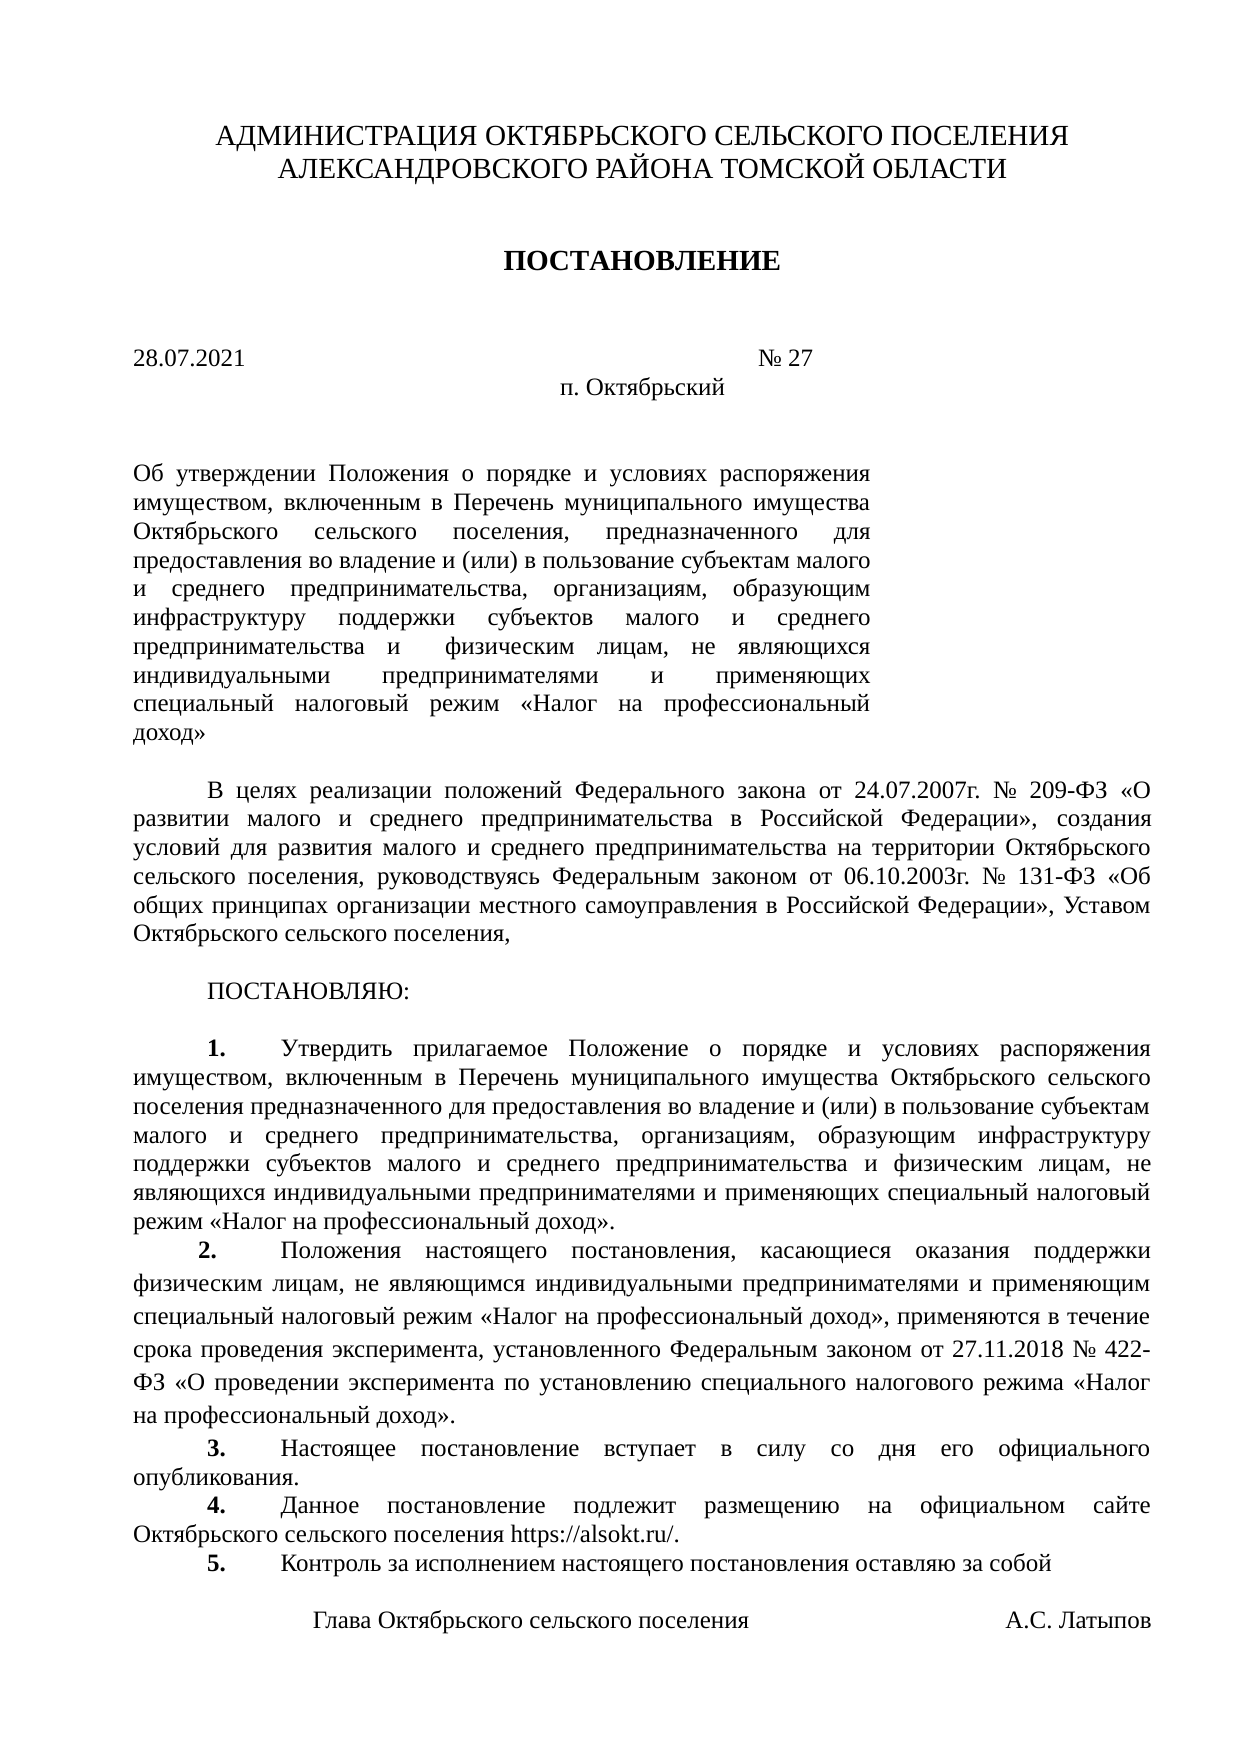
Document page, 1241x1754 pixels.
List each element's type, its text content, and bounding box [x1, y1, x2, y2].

text ПОСТАНОВЛЕНИЕ [133, 243, 1152, 276]
list Настоящее постановление вступает в силу со дня его официального опубликования. [133, 1433, 1152, 1490]
text АЛЕКСАНДРОВСКОГО РАЙОНА ТОМСКОЙ ОБЛАСТИ [133, 152, 1152, 185]
text В целях реализации положений Федерального закона от 24.07.2007г. № 209-ФЗ «О развитии малого и среднего предпринимательства в Российской Федерации», создания условий для развития малого и среднего предпринимательства на территории Октябрьского сельского поселения, руководствуясь Федеральным законом от 06.10.2003г. № 131-ФЗ «Об общих принципах организации местного самоуправления в Российской Федерации», Уставом Октябрьского сельского поселения, [133, 775, 1152, 947]
list Данное постановление подлежит размещению на официальном сайте Октябрьского сельского поселения https://alsokt.ru/. [133, 1490, 1152, 1548]
list Положения настоящего постановления, касающиеся оказания поддержки физическим лицам, не являющимся индивидуальными предпринимателями и применяющим специальный налоговый режим «Налог на профессиональный доход», применяются в течение срока проведения эксперимента, установленного Федеральным законом от 27.11.2018 № 422-ФЗ «О проведении эксперимента по установлению специального налогового режима «Налог на профессиональный доход». [133, 1235, 1152, 1428]
text АДМИНИСТРАЦИЯ ОКТЯБРЬСКОГО СЕЛЬСКОГО ПОСЕЛЕНИЯ [133, 118, 1152, 152]
text 28.07.2021 № 27 [133, 343, 1152, 372]
text п. Октябрьский [133, 372, 1152, 401]
list Контроль за исполнением настоящего постановления оставляю за собой [177, 1548, 1152, 1577]
text Глава Октябрьского сельского поселения А.С. Латыпов [133, 1605, 1152, 1634]
text ПОСТАНОВЛЯЮ: [133, 976, 1152, 1005]
text Об утверждении Положения о порядке и условиях распоряжения имуществом, включенным в Перечень муниципального имущества Октябрьского сельского поселения, предназначенного для предоставления во владение и (или) в пользование субъектам малого и среднего предпринимательства, организациям, образующим инфраструктуру поддержки субъектов малого и среднего предпринимательства и физическим лицам, не являющихся индивидуальными предпринимателями и применяющих специальный налоговый режим «Налог на профессиональный доход» [133, 458, 871, 746]
list Утвердить прилагаемое Положение о порядке и условиях распоряжения имуществом, включенным в Перечень муниципального имущества Октябрьского сельского поселения предназначенного для предоставления во владение и (или) в пользование субъектам малого и среднего предпринимательства, организациям, образующим инфраструктуру поддержки субъектов малого и среднего предпринимательства и физическим лицам, не являющихся индивидуальными предпринимателями и применяющих специальный налоговый режим «Налог на профессиональный доход». [133, 1033, 1152, 1235]
